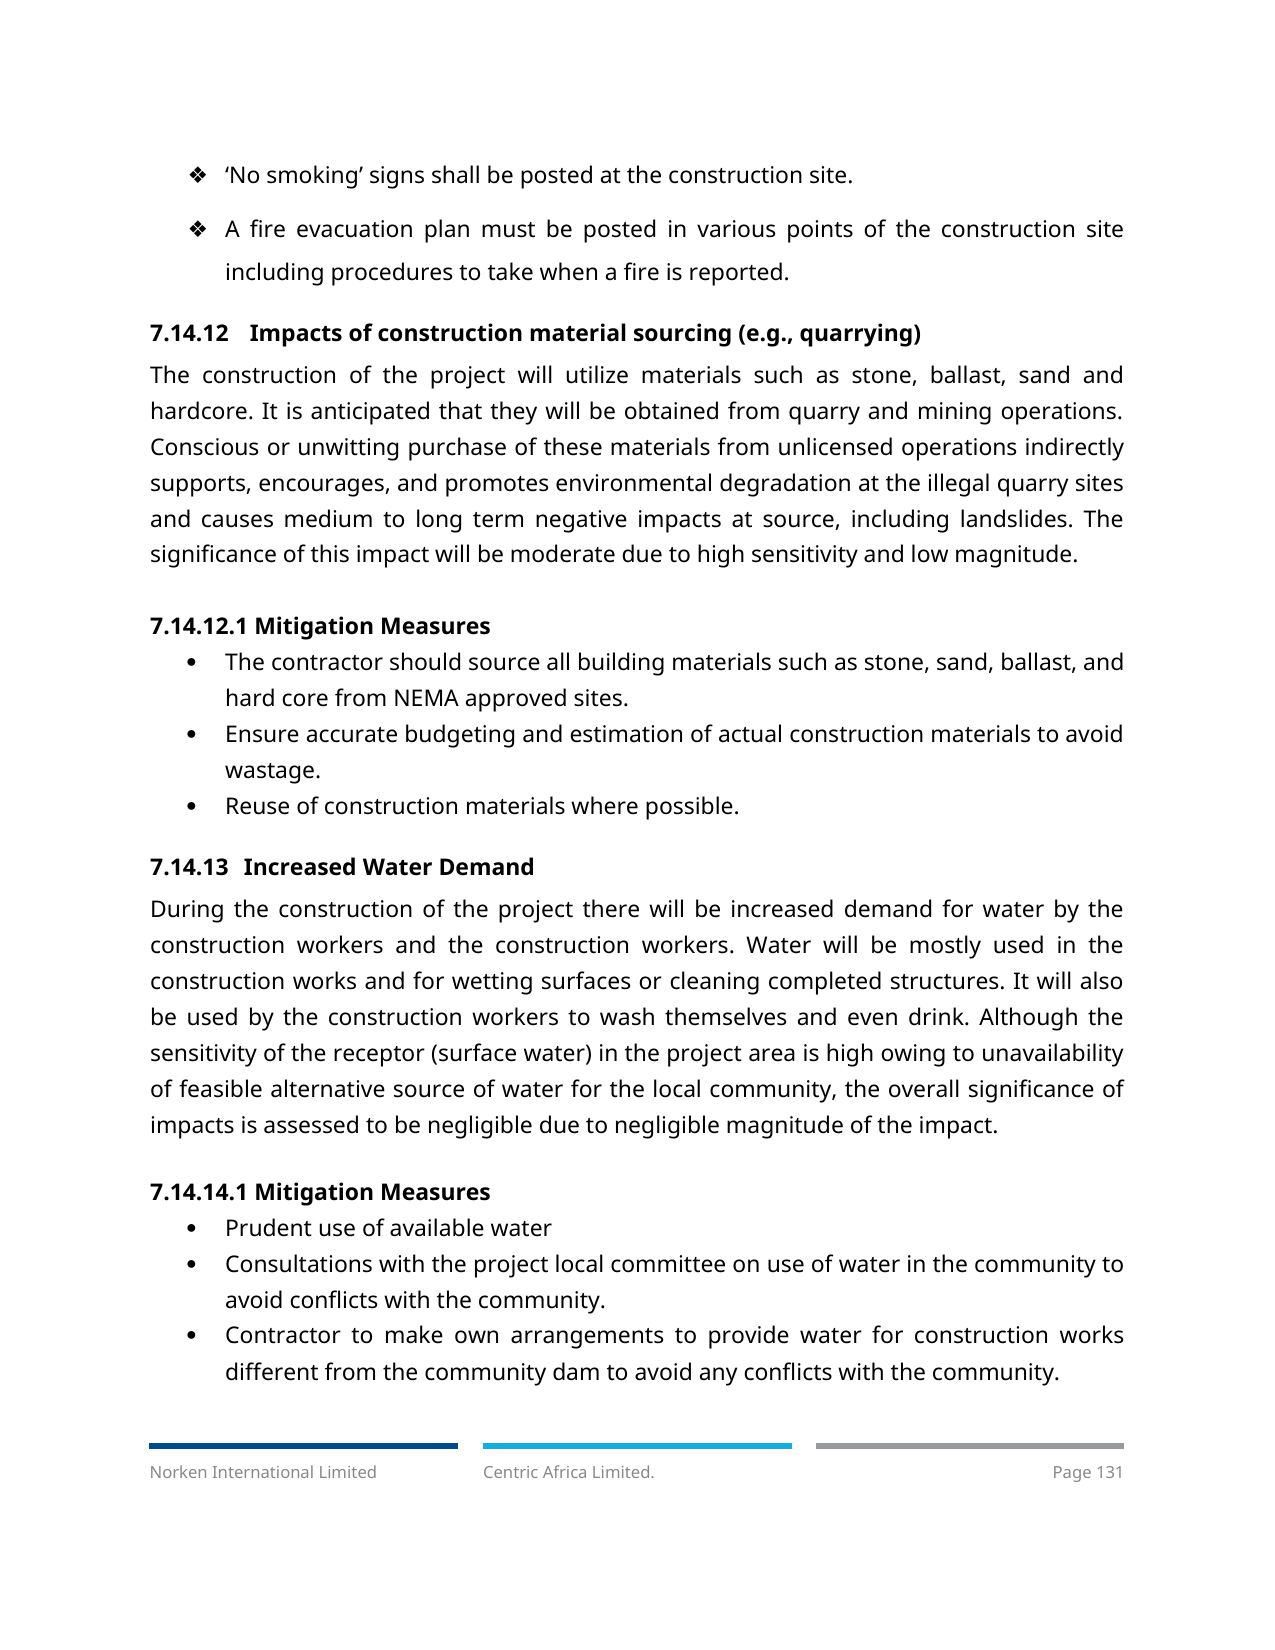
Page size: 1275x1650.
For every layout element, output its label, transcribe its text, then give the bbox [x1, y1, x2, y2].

list The contractor should source all building materials such as stone, sand, ballast, and hard core from NEMA approved sites. [187, 646, 1125, 713]
list A fire evacuation plan must be posted in various points of the construction site including procedures to take when a fire is reported. [187, 204, 1125, 287]
text The construction of the project will utilize materials such as stone, ballast, sand and hardcore. It is anticipated that they will be obtained from quarry and mining operations. Conscious or unwitting purchase of these materials from unlicensed operations indirectly supports, encourages, and promotes environmental degradation at the illegal quarry sites and causes medium to long term negative impacts at source, including landslides. The significance of this impact will be moderate due to high sensitivity and low magnitude. [150, 359, 1125, 570]
list Ensure accurate budgeting and estimation of actual construction materials to avoid wastage. [187, 718, 1125, 785]
list Prudent use of available water [187, 1212, 1125, 1243]
list ‘No smoking’ signs shall be posted at the construction site. [187, 150, 1125, 197]
list Contractor to make own arrangements to provide water for construction works different from the community dam to avoid any conflicts with the community. [187, 1319, 1125, 1387]
list Consultations with the project local committee on use of water in the community to avoid conflicts with the community. [187, 1248, 1125, 1315]
list Reuse of construction materials where possible. [187, 790, 1125, 821]
text 7.14.12.1 Mitigation Measures [150, 610, 1125, 642]
list Impacts of construction material sourcing (e.g., quarrying) [150, 317, 1125, 348]
text 7.14.14.1 Mitigation Measures [150, 1176, 1125, 1207]
text During the construction of the project there will be increased demand for water by the construction workers and the construction workers. Water will be mostly used in the construction works and for wetting surfaces or cleaning completed structures. It will also be used by the construction workers to wash themselves and even drink. Although the sensitivity of the receptor (surface water) in the project area is high owing to unavailability of feasible alternative source of water for the local community, the overall significance of impacts is assessed to be negligible due to negligible magnitude of the impact. [150, 893, 1125, 1140]
list Increased Water Demand [150, 851, 1125, 882]
